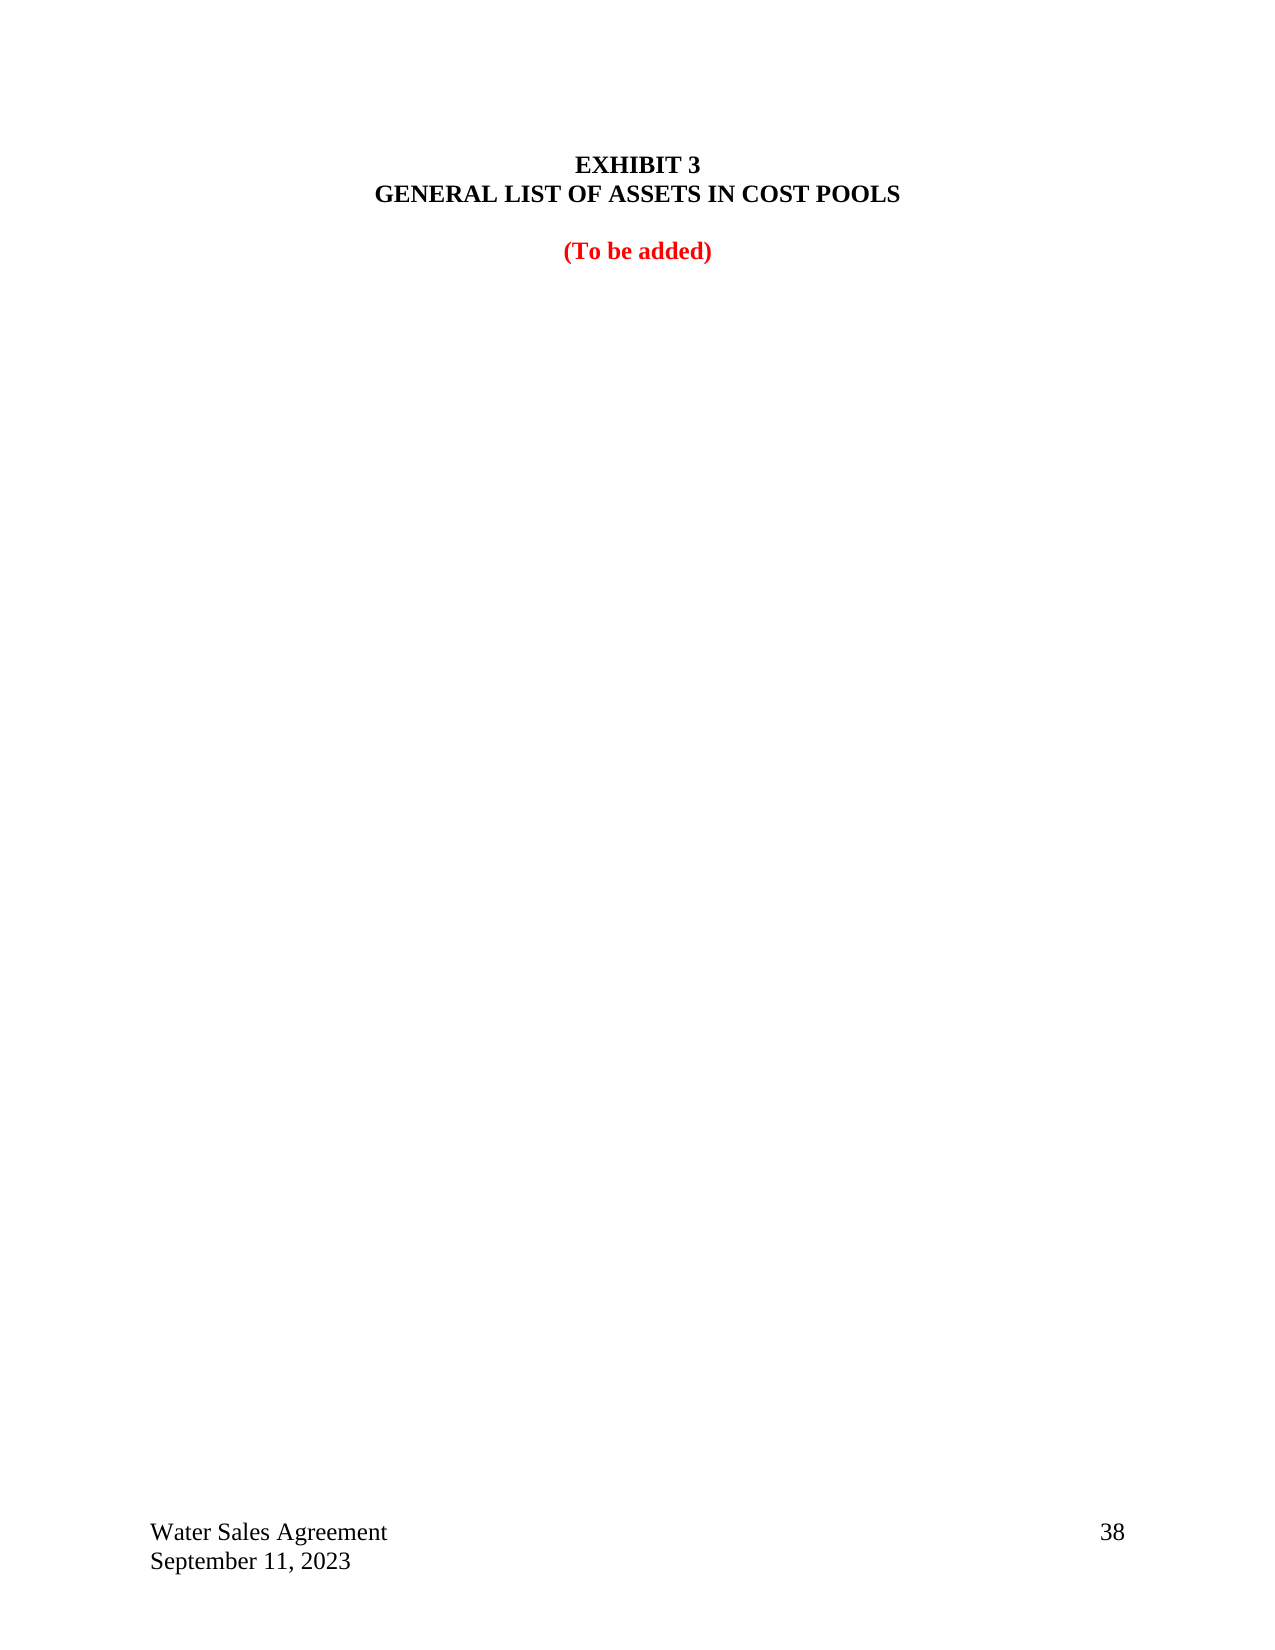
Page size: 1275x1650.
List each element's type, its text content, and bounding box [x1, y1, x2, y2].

text GENERAL LIST OF ASSETS IN COST POOLS [150, 179, 1125, 207]
text EXHIBIT 3 [150, 150, 1125, 179]
text (To be added) [150, 236, 1125, 265]
